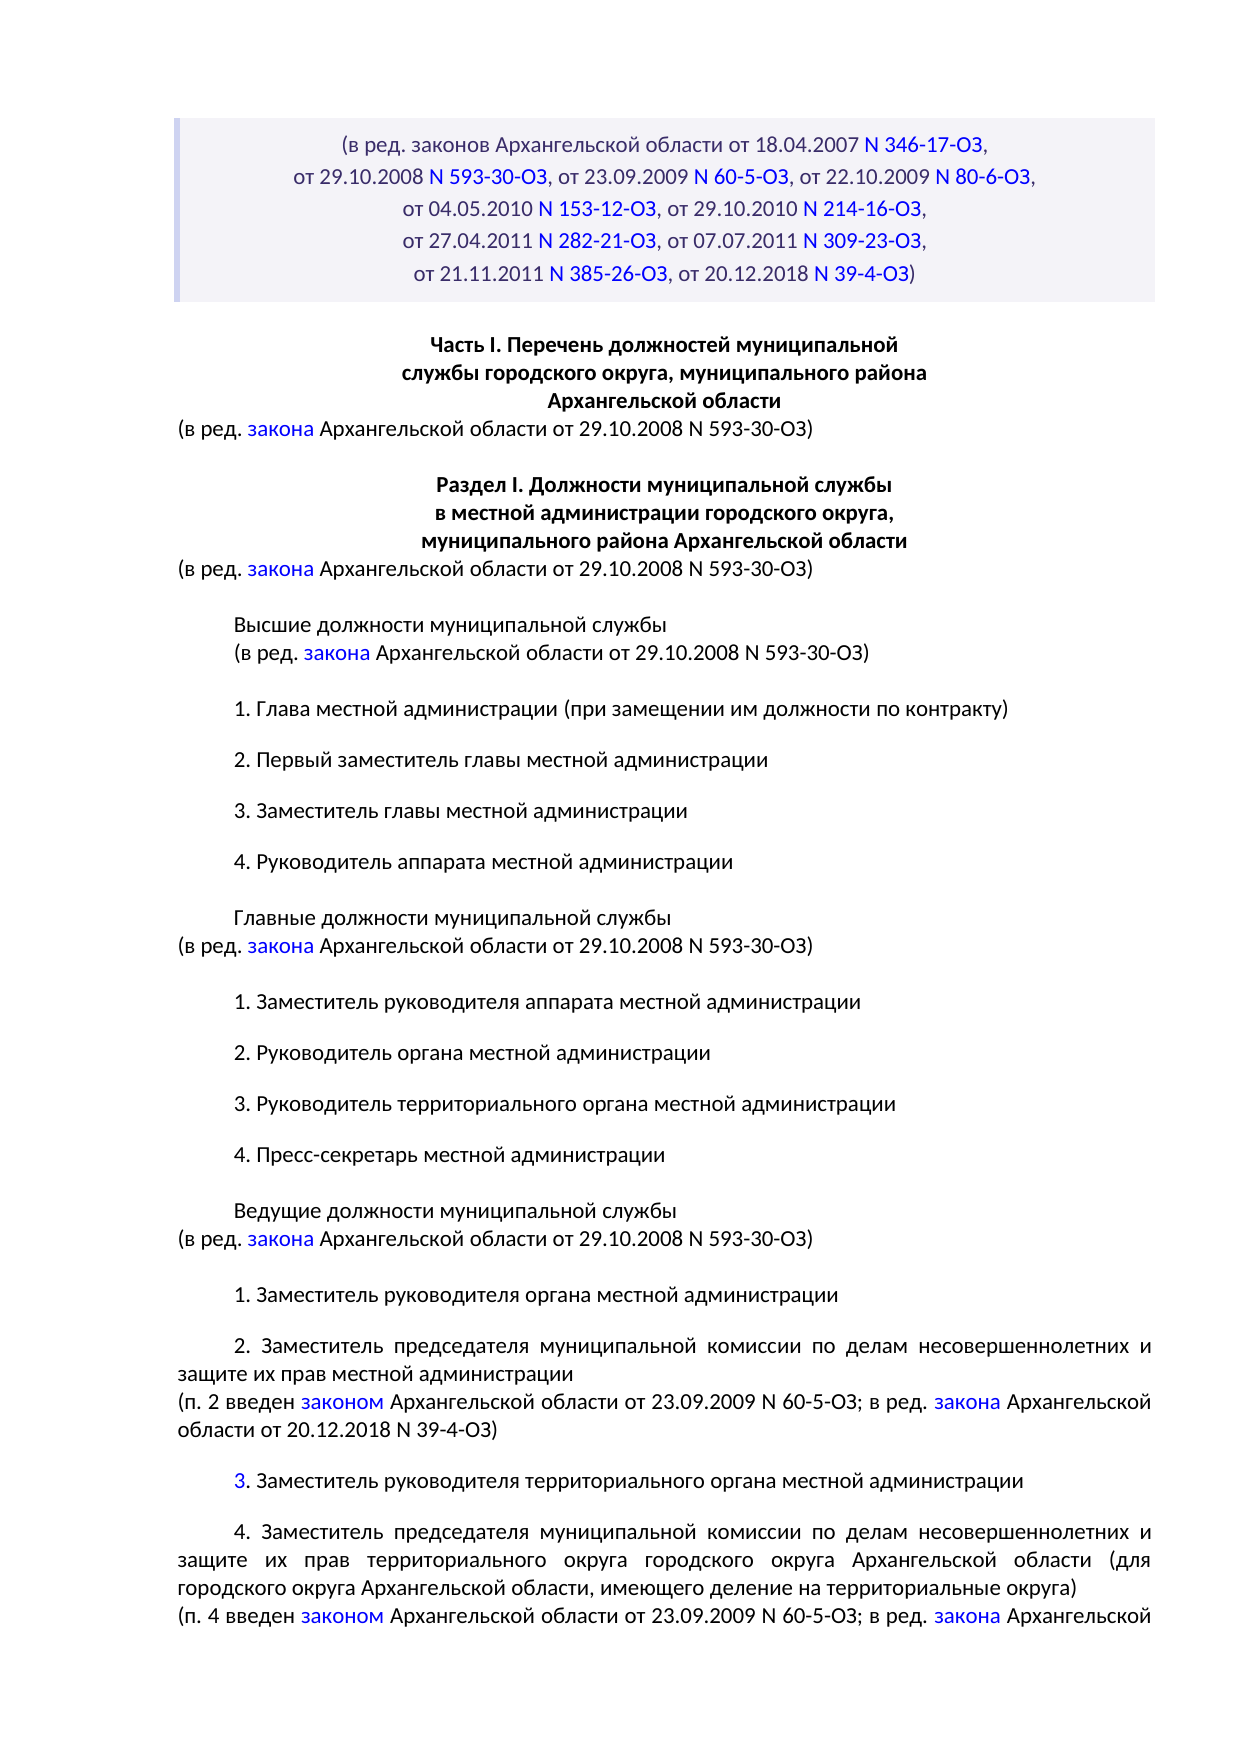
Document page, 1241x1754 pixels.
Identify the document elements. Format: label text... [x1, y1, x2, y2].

text Ведущие должности муниципальной службы [177, 1196, 1152, 1224]
text Высшие должности муниципальной службы [177, 611, 1152, 638]
text 4. Заместитель председателя муниципальной комиссии по делам несовершеннолетних и защите их прав территориального округа городского округа Архангельской области (для городского округа Архангельской области, имеющего деление на территориальные округа) [177, 1517, 1152, 1601]
text (в ред. закона Архангельской области от 29.10.2008 N 593-30-ОЗ) [177, 554, 1152, 582]
text 3. Руководитель территориального органа местной администрации [177, 1089, 1152, 1117]
title муниципального района Архангельской области [177, 526, 1152, 554]
title в местной администрации городского округа, [177, 498, 1152, 526]
title службы городского округа, муниципального района [177, 358, 1152, 386]
text 1. Заместитель руководителя аппарата местной администрации [177, 987, 1152, 1016]
text Главные должности муниципальной службы [177, 903, 1152, 931]
title Архангельской области [177, 386, 1152, 414]
text 3. Заместитель главы местной администрации [177, 796, 1152, 824]
text (в ред. закона Архангельской области от 29.10.2008 N 593-30-ОЗ) [177, 1224, 1152, 1252]
text (в ред. закона Архангельской области от 29.10.2008 N 593-30-ОЗ) [177, 414, 1152, 442]
title Раздел I. Должности муниципальной службы [177, 470, 1152, 498]
title Часть I. Перечень должностей муниципальной [177, 330, 1152, 358]
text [177, 1601, 1152, 1629]
text (в ред. закона Архангельской области от 29.10.2008 N 593-30-ОЗ) [177, 931, 1152, 959]
text (п. 2 введен законом Архангельской области от 23.09.2009 N 60-5-ОЗ; в ред. закона Архангельской области от 20.12.2018 N 39-4-ОЗ) [177, 1387, 1152, 1443]
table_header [180, 118, 1149, 302]
text 3. Заместитель руководителя территориального органа местной администрации [177, 1466, 1152, 1494]
text (в ред. закона Архангельской области от 29.10.2008 N 593-30-ОЗ) [177, 638, 1152, 667]
text 4. Пресс-секретарь местной администрации [177, 1140, 1152, 1168]
text 2. Заместитель председателя муниципальной комиссии по делам несовершеннолетних и защите их прав местной администрации [177, 1331, 1152, 1387]
text 2. Руководитель органа местной администрации [177, 1038, 1152, 1066]
text 1. Заместитель руководителя органа местной администрации [177, 1280, 1152, 1308]
text 4. Руководитель аппарата местной администрации [177, 847, 1152, 875]
text 2. Первый заместитель главы местной администрации [177, 746, 1152, 773]
text 1. Глава местной администрации (при замещении им должности по контракту) [177, 694, 1152, 723]
